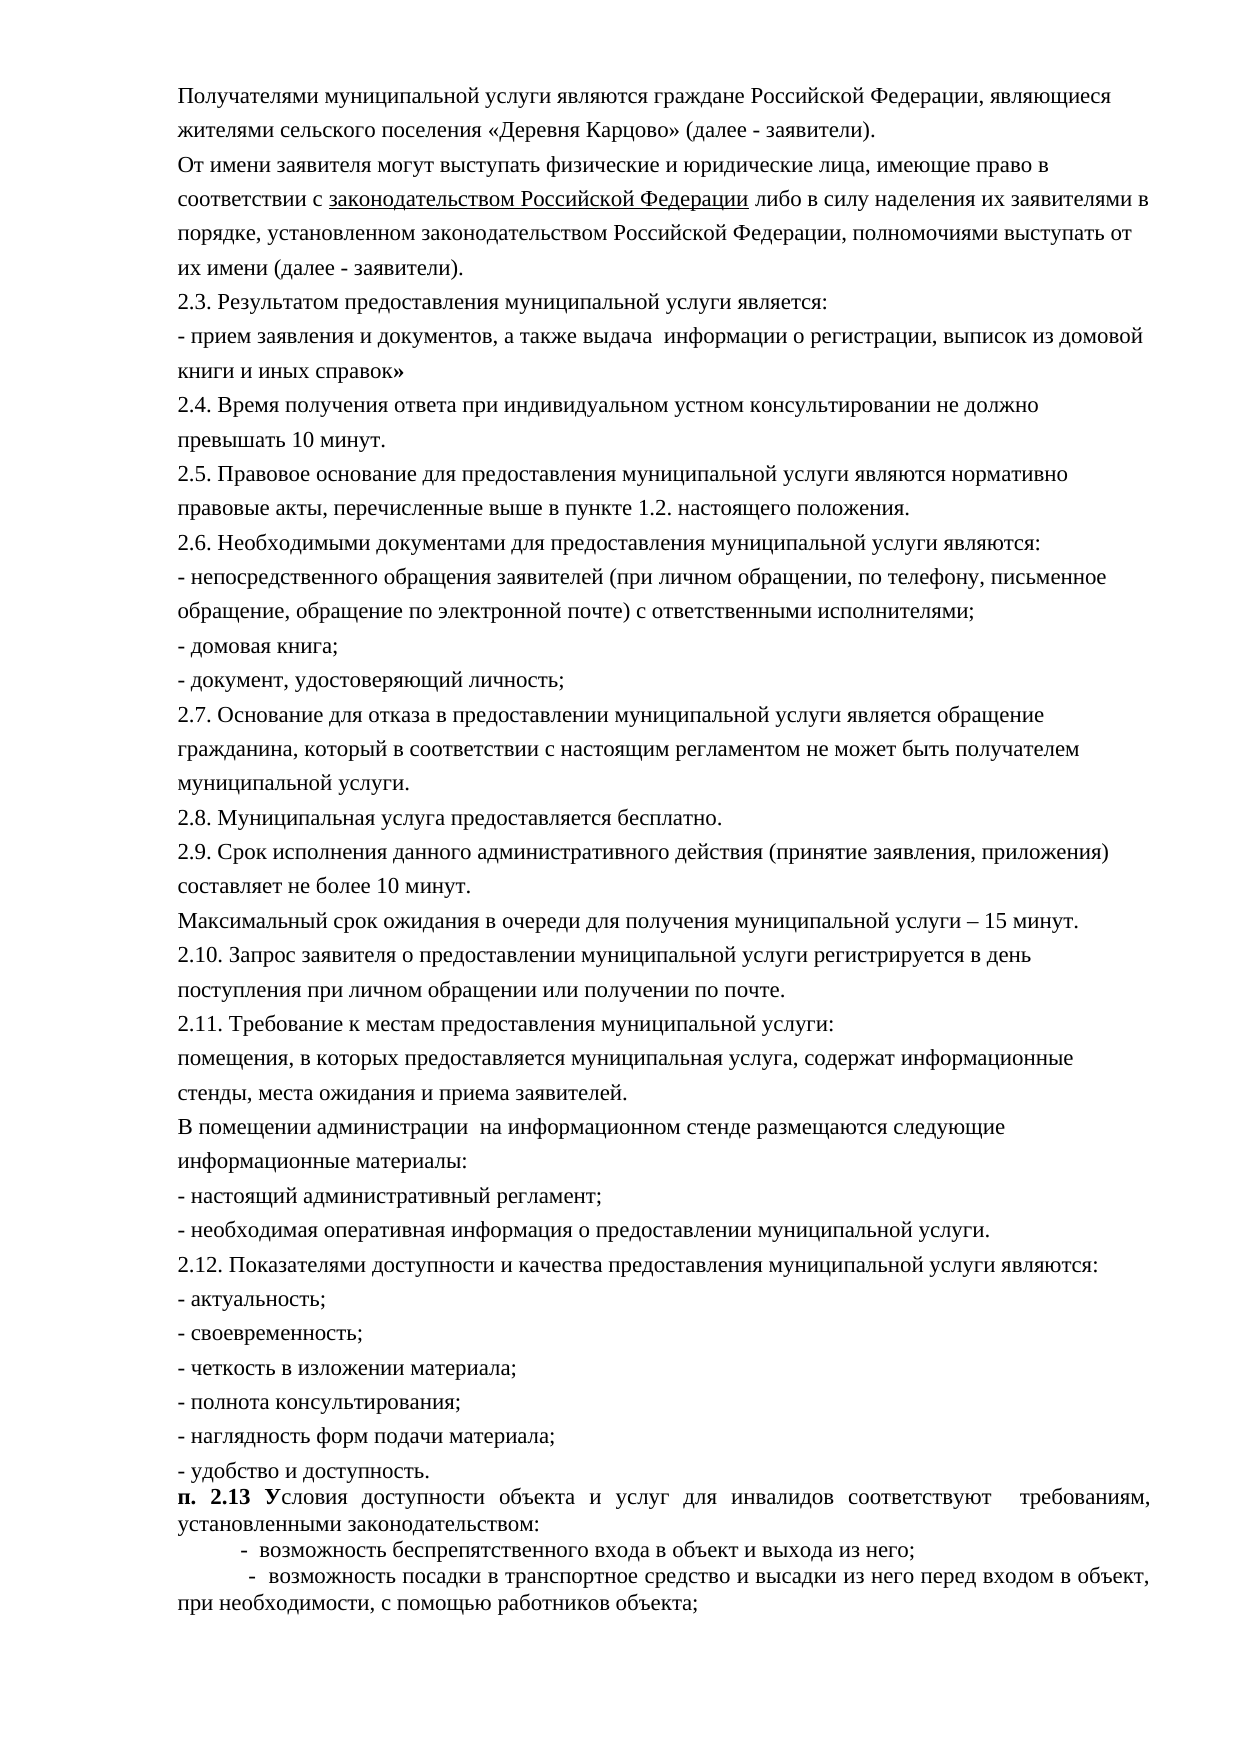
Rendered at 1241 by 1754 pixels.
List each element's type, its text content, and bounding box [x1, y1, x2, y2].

text - наглядность форм подачи материала; [177, 1414, 1152, 1449]
text - непосредственного обращения заявителей (при личном обращении, по телефону, письменное обращение, обращение по электронной почте) с ответственными исполнителями; [177, 555, 1152, 624]
text п. 2.13 Условия доступности объекта и услуг для инвалидов соответствуют требованиям, установленными законодательством: [177, 1483, 1152, 1536]
text - настоящий административный регламент; [177, 1174, 1152, 1208]
text Максимальный срок ожидания в очереди для получения муниципальной услуги – 15 минут. [177, 899, 1152, 933]
text В помещении администрации на информационном стенде размещаются следующие информационные материалы: [177, 1105, 1152, 1174]
text 2.5. Правовое основание для предоставления муниципальной услуги являются нормативно правовые акты, перечисленные выше в пункте 1.2. настоящего положения. [177, 452, 1152, 521]
text 2.7. Основание для отказа в предоставлении муниципальной услуги является обращение гражданина, который в соответствии с настоящим регламентом не может быть получателем муниципальной услуги. [177, 693, 1152, 796]
text - документ, удостоверяющий личность; [177, 658, 1152, 693]
text 2.3. Результатом предоставления муниципальной услуги является: [177, 280, 1152, 314]
text - необходимая оперативная информация о предоставлении муниципальной услуги. [177, 1208, 1152, 1243]
text 2.6. Необходимыми документами для предоставления муниципальной услуги являются: [177, 521, 1152, 555]
text - актуальность; [177, 1277, 1152, 1311]
text помещения, в которых предоставляется муниципальная услуга, содержат информационные стенды, места ожидания и приема заявителей. [177, 1036, 1152, 1105]
text 2.11. Требование к местам предоставления муниципальной услуги: [177, 1002, 1152, 1036]
text 2.12. Показателями доступности и качества предоставления муниципальной услуги являются: [177, 1243, 1152, 1277]
text 2.10. Запрос заявителя о предоставлении муниципальной услуги регистрируется в день поступления при личном обращении или получении по почте. [177, 933, 1152, 1002]
text - своевременность; [177, 1311, 1152, 1346]
text - удобство и доступность. [177, 1449, 1152, 1483]
text - возможность беспрепятственного входа в объект и выхода из него; [177, 1536, 1152, 1562]
text Получателями муниципальной услуги являются граждане Российской Федерации, являющиеся жителями сельского поселения «Деревня Карцово» (далее - заявители). [177, 74, 1152, 143]
text 2.4. Время получения ответа при индивидуальном устном консультировании не должно превышать 10 минут. [177, 383, 1152, 452]
text 2.8. Муниципальная услуга предоставляется бесплатно. [177, 796, 1152, 830]
text - домовая книга; [177, 624, 1152, 658]
text - возможность посадки в транспортное средство и высадки из него перед входом в объект, при необходимости, с помощью работников объекта; [177, 1562, 1152, 1615]
text От имени заявителя могут выступать физические и юридические лица, имеющие право в соответствии с законодательством Российской Федерации либо в силу наделения их заявителями в порядке, установленном законодательством Российской Федерации, полномочиями выступать от их имени (далее - заявители). [177, 143, 1152, 280]
text - четкость в изложении материала; [177, 1346, 1152, 1380]
text - полнота консультирования; [177, 1380, 1152, 1414]
text - прием заявления и документов, а также выдача информации о регистрации, выписок из домовой книги и иных справок» [177, 314, 1152, 383]
text 2.9. Срок исполнения данного административного действия (принятие заявления, приложения) составляет не более 10 минут. [177, 830, 1152, 899]
